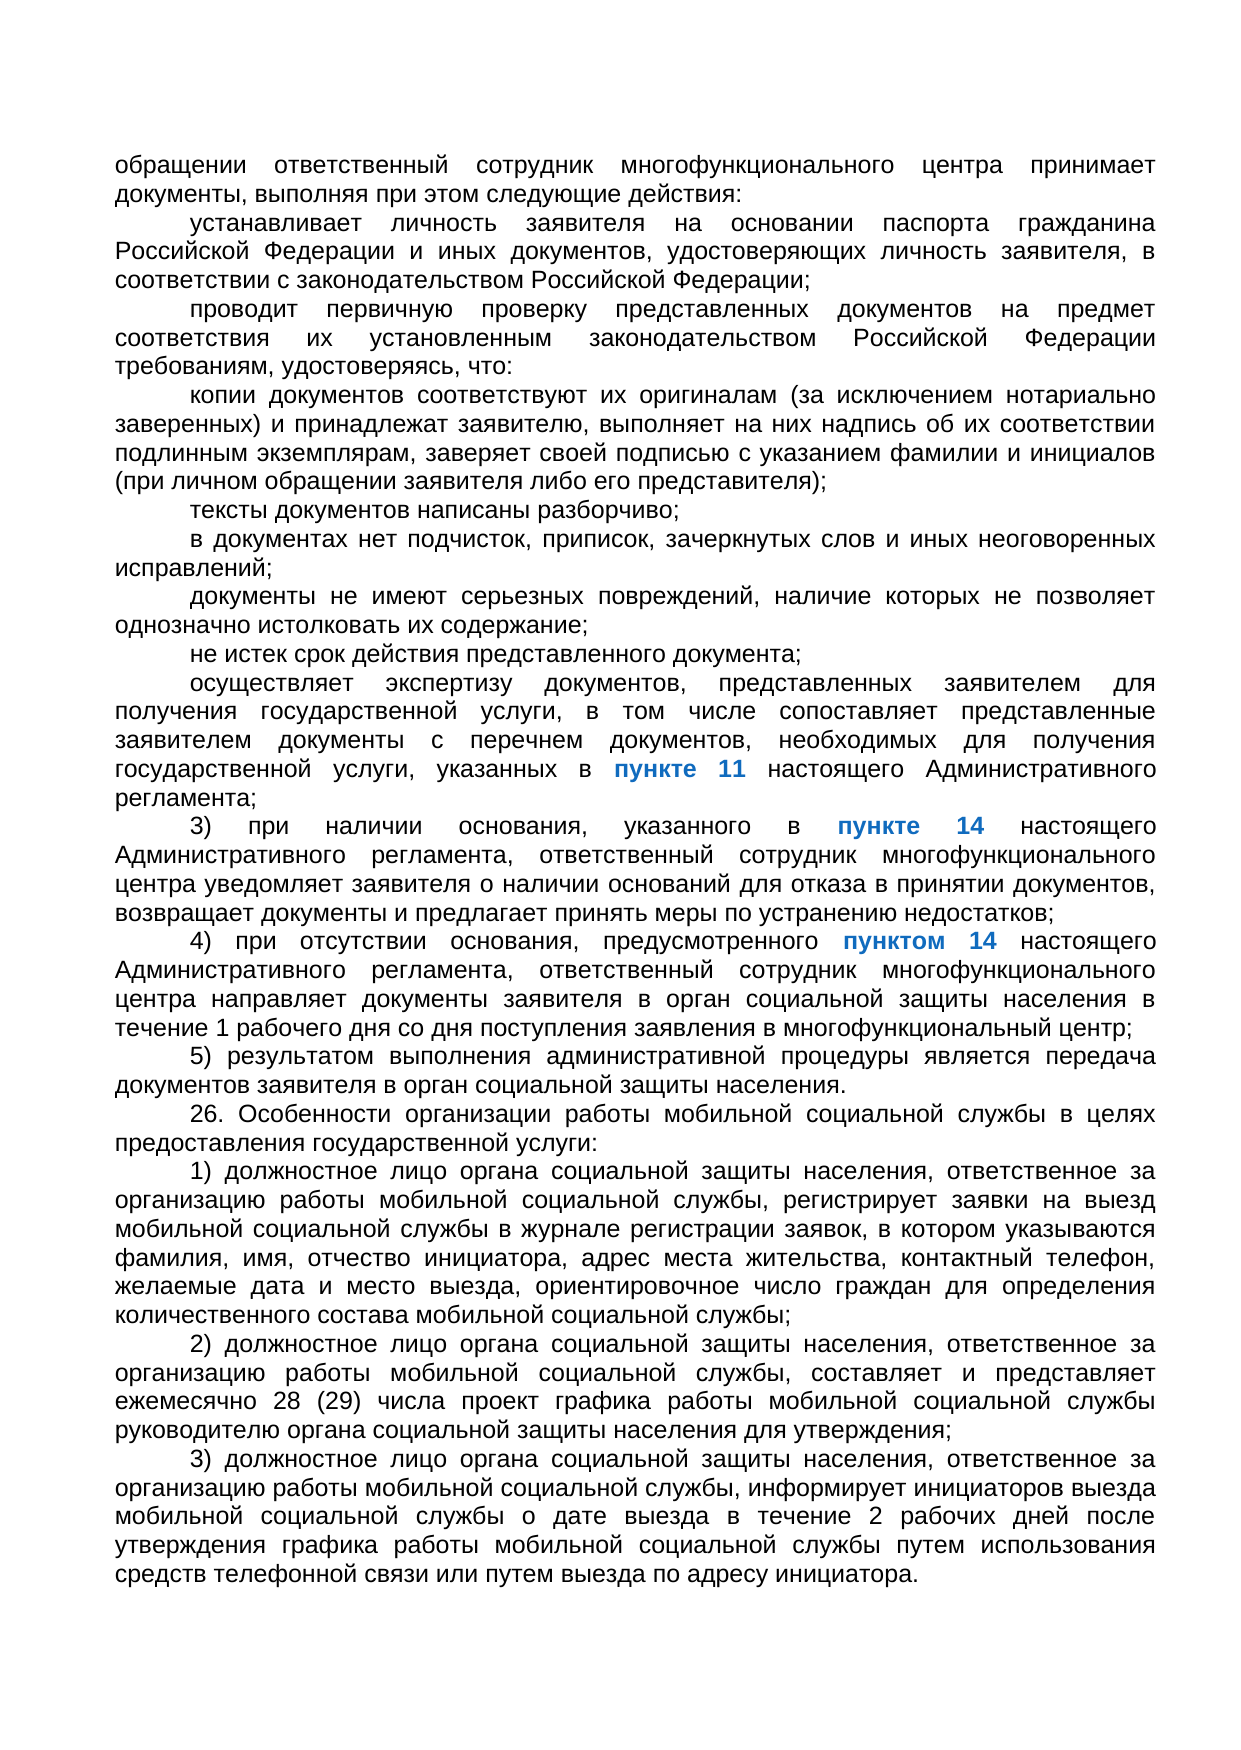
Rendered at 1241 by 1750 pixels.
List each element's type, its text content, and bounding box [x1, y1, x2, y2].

text проводит первичную проверку представленных документов на предмет соответствия их установленным законодательством Российской Федерации требованиям, удостоверяясь, что: [114, 294, 1157, 380]
text документы не имеют серьезных повреждений, наличие которых не позволяет однозначно истолковать их содержание; [114, 581, 1157, 639]
text 1) должностное лицо органа социальной защиты населения, ответственное за организацию работы мобильной социальной службы, регистрирует заявки на выезд мобильной социальной службы в журнале регистрации заявок, в котором указываются фамилия, имя, отчество инициатора, адрес места жительства, контактный телефон, желаемые дата и место выезда, ориентировочное число граждан для определения количественного состава мобильной социальной службы; [114, 1156, 1157, 1329]
text 2) должностное лицо органа социальной защиты населения, ответственное за организацию работы мобильной социальной службы, составляет и представляет ежемесячно 28 (29) числа проект графика работы мобильной социальной службы руководителю органа социальной защиты населения для утверждения; [114, 1329, 1157, 1444]
text устанавливает личность заявителя на основании паспорта гражданина Российской Федерации и иных документов, удостоверяющих личность заявителя, в соответствии с законодательством Российской Федерации; [114, 207, 1157, 294]
text 4) при отсутствии основания, предусмотренного пунктом 14 настоящего Административного регламента, ответственный сотрудник многофункционального центра направляет документы заявителя в орган социальной защиты населения в течение 1 рабочего дня со дня поступления заявления в многофункциональный центр; [114, 926, 1157, 1041]
text копии документов соответствуют их оригиналам (за исключением нотариально заверенных) и принадлежат заявителю, выполняет на них надпись об их соответствии подлинным экземплярам, заверяет своей подписью с указанием фамилии и инициалов (при личном обращении заявителя либо его представителя); [114, 380, 1157, 495]
text осуществляет экспертизу документов, представленных заявителем для получения государственной услуги, в том числе сопоставляет представленные заявителем документы с перечнем документов, необходимых для получения государственной услуги, указанных в пункте 11 настоящего Административного регламента; [114, 667, 1157, 811]
text 3) должностное лицо органа социальной защиты населения, ответственное за организацию работы мобильной социальной службы, информирует инициаторов выезда мобильной социальной службы о дате выезда в течение 2 рабочих дней после утверждения графика работы мобильной социальной службы путем использования средств телефонной связи или путем выезда по адресу инициатора. [114, 1444, 1157, 1587]
text не истек срок действия представленного документа; [114, 639, 1157, 667]
text 3) при наличии основания, указанного в пункте 14 настоящего Административного регламента, ответственный сотрудник многофункционального центра уведомляет заявителя о наличии оснований для отказа в принятии документов, возвращает документы и предлагает принять меры по устранению недостатков; [114, 811, 1157, 926]
text тексты документов написаны разборчиво; [114, 495, 1157, 524]
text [114, 150, 1157, 207]
text 5) результатом выполнения административной процедуры является передача документов заявителя в орган социальной защиты населения. [114, 1041, 1157, 1099]
text в документах нет подчисток, приписок, зачеркнутых слов и иных неоговоренных исправлений; [114, 524, 1157, 581]
text 26. Особенности организации работы мобильной социальной службы в целях предоставления государственной услуги: [114, 1099, 1157, 1156]
